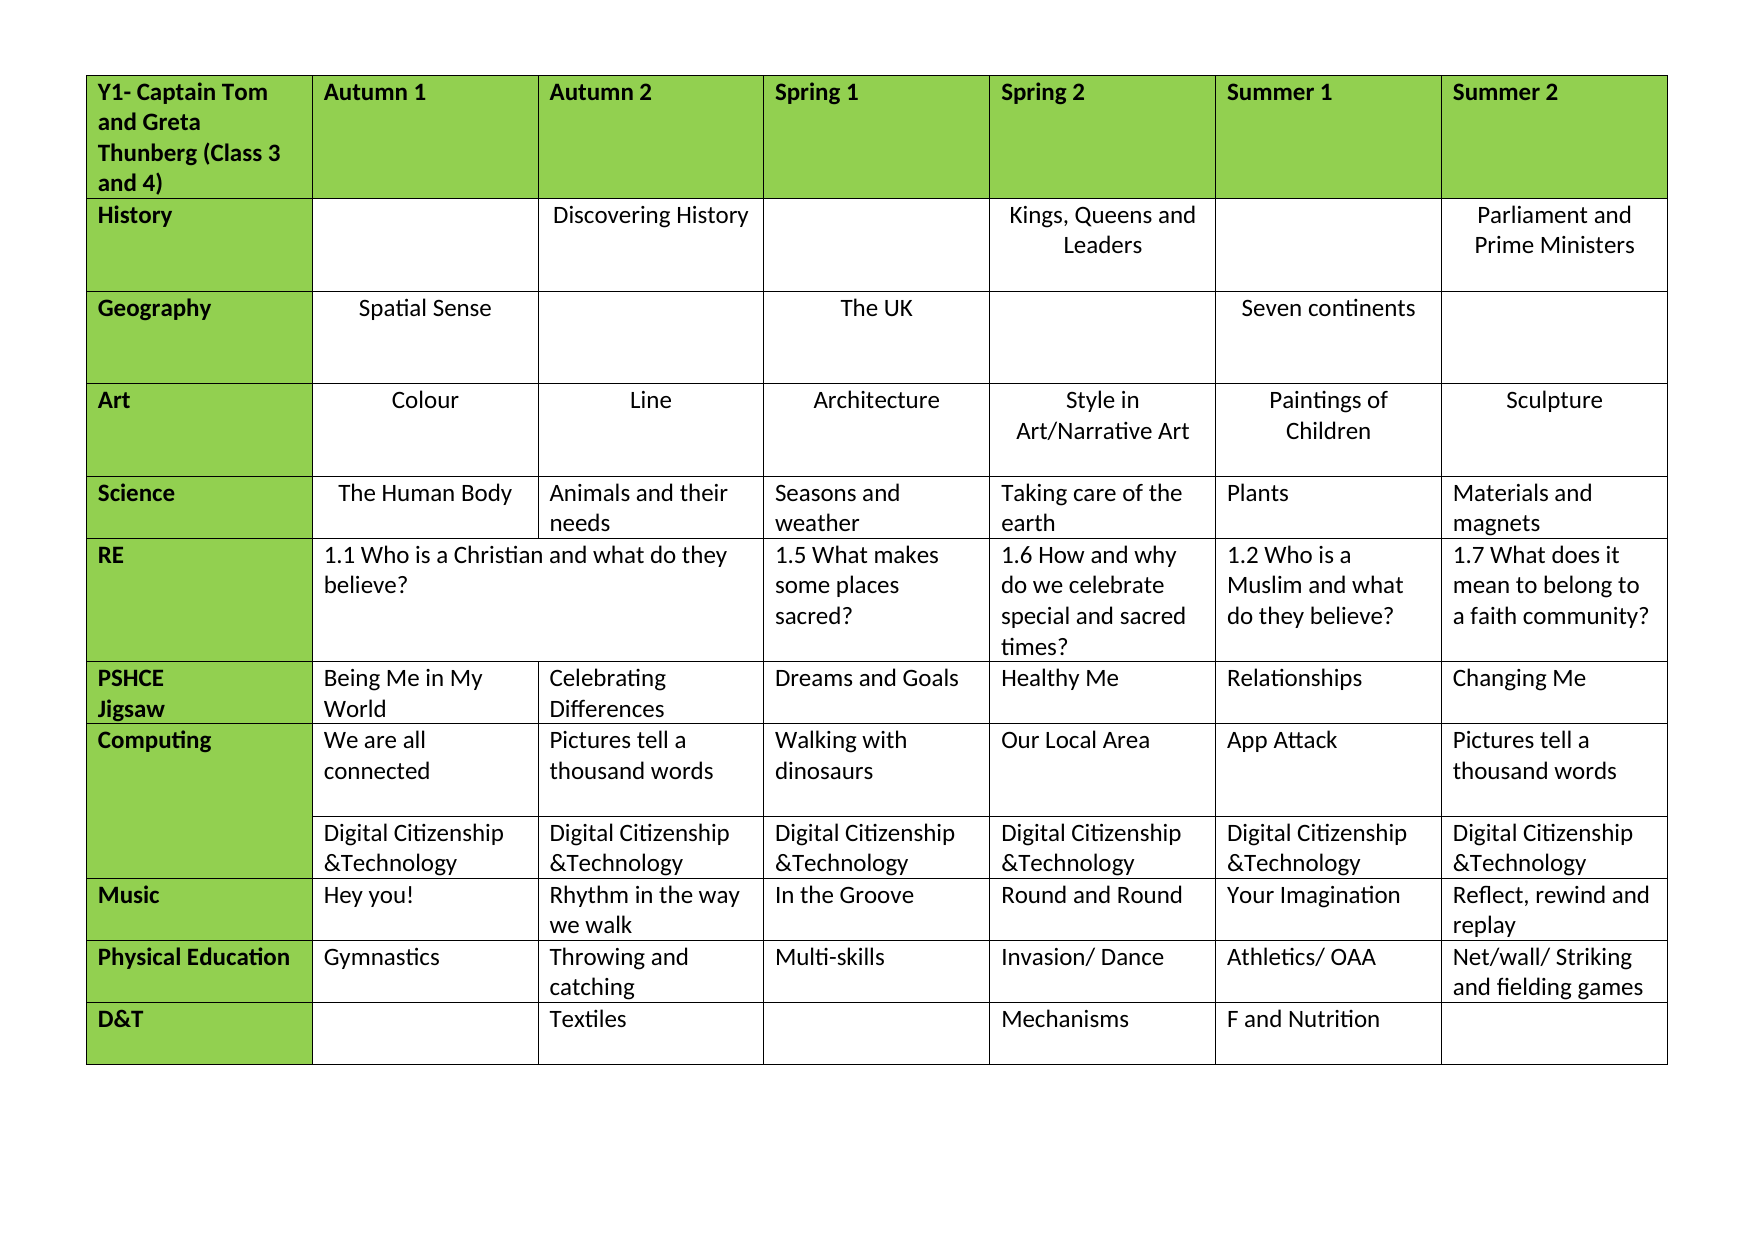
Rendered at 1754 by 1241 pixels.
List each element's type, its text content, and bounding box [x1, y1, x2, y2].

table_cell [1442, 292, 1667, 383]
table_cell Pictures tell a thousand words [1442, 724, 1667, 816]
table_cell Computing [87, 724, 312, 878]
table_cell Line [539, 384, 763, 476]
table_cell Our Local Area [990, 724, 1215, 816]
table_cell Digital Citizenship &Technology [764, 817, 989, 878]
table_cell Reflect, rewind and replay [1442, 879, 1667, 940]
table_cell 1.7 What does it mean to belong to a faith community? [1442, 539, 1667, 661]
table_cell Multi-skills [764, 941, 989, 1002]
table_cell Discovering History [539, 199, 763, 291]
table_cell Physical Education [87, 941, 312, 1002]
table_cell Invasion/ Dance [990, 941, 1215, 1002]
table_cell The UK [764, 292, 989, 383]
table_cell 1.1 Who is a Christian and what do they believe? [313, 539, 763, 661]
table_cell Throwing and catching [539, 941, 763, 1002]
table_cell [1442, 1003, 1667, 1064]
table_cell [313, 1003, 538, 1064]
table_cell F and Nutrition [1216, 1003, 1441, 1064]
table_cell We are all connected [313, 724, 538, 816]
table_header Y1- Captain Tom and Greta Thunberg (Class 3 and 4) [87, 76, 312, 198]
table_cell 1.6 How and why do we celebrate special and sacred times? [990, 539, 1215, 661]
table_cell [313, 199, 538, 291]
table_cell Sculpture [1442, 384, 1667, 476]
table_cell [1216, 199, 1441, 291]
table_cell Digital Citizenship &Technology [1216, 817, 1441, 878]
table_cell App Attack [1216, 724, 1441, 816]
table_cell Digital Citizenship &Technology [539, 817, 763, 878]
table_cell Seasons and weather [764, 477, 989, 538]
table_cell [764, 1003, 989, 1064]
table_cell Healthy Me [990, 662, 1215, 723]
table_cell Digital Citizenship &Technology [1442, 817, 1667, 878]
table_cell [764, 199, 989, 291]
table_cell Celebrating Differences [539, 662, 763, 723]
table_cell History [87, 199, 312, 291]
table_cell Net/wall/ Striking and fielding games [1442, 941, 1667, 1002]
table_cell 1.2 Who is a Muslim and what do they believe? [1216, 539, 1441, 661]
table_cell PSHCE Jigsaw [87, 662, 312, 723]
table_header Autumn 1 [313, 76, 538, 198]
table_cell Style in Art/Narrative Art [990, 384, 1215, 476]
table_cell Hey you! [313, 879, 538, 940]
table_cell Music [87, 879, 312, 940]
table_cell In the Groove [764, 879, 989, 940]
table_cell [990, 292, 1215, 383]
table_cell Changing Me [1442, 662, 1667, 723]
table_cell Animals and their needs [539, 477, 763, 538]
table_cell Athletics/ OAA [1216, 941, 1441, 1002]
table_header Spring 2 [990, 76, 1215, 198]
table_cell Being Me in My World [313, 662, 538, 723]
table_cell Geography [87, 292, 312, 383]
table_cell Mechanisms [990, 1003, 1215, 1064]
table_cell Gymnastics [313, 941, 538, 1002]
table_cell Colour [313, 384, 538, 476]
table_cell Round and Round [990, 879, 1215, 940]
table_cell Taking care of the earth [990, 477, 1215, 538]
table_header Spring 1 [764, 76, 989, 198]
table_cell Dreams and Goals [764, 662, 989, 723]
table_cell The Human Body [313, 477, 538, 538]
table_cell Your Imagination [1216, 879, 1441, 940]
table_cell Architecture [764, 384, 989, 476]
table_cell 1.5 What makes some places sacred? [764, 539, 989, 661]
table_cell Rhythm in the way we walk [539, 879, 763, 940]
table_header Autumn 2 [539, 76, 763, 198]
table_cell Kings, Queens and Leaders [990, 199, 1215, 291]
table_cell Digital Citizenship &Technology [990, 817, 1215, 878]
table_cell D&T [87, 1003, 312, 1064]
table_cell Art [87, 384, 312, 476]
table_cell Pictures tell a thousand words [539, 724, 763, 816]
table_cell Materials and magnets [1442, 477, 1667, 538]
table_cell Parliament and Prime Ministers [1442, 199, 1667, 291]
table_cell Walking with dinosaurs [764, 724, 989, 816]
table_cell Textiles [539, 1003, 763, 1064]
table_header Summer 2 [1442, 76, 1667, 198]
table_cell Spatial Sense [313, 292, 538, 383]
table_cell Paintings of Children [1216, 384, 1441, 476]
table_cell Digital Citizenship &Technology [313, 817, 538, 878]
table_cell [539, 292, 763, 383]
table_cell Plants [1216, 477, 1441, 538]
table_cell RE [87, 539, 312, 661]
table_cell Relationships [1216, 662, 1441, 723]
table_cell Seven continents [1216, 292, 1441, 383]
table_header Summer 1 [1216, 76, 1441, 198]
table_cell Science [87, 477, 312, 538]
